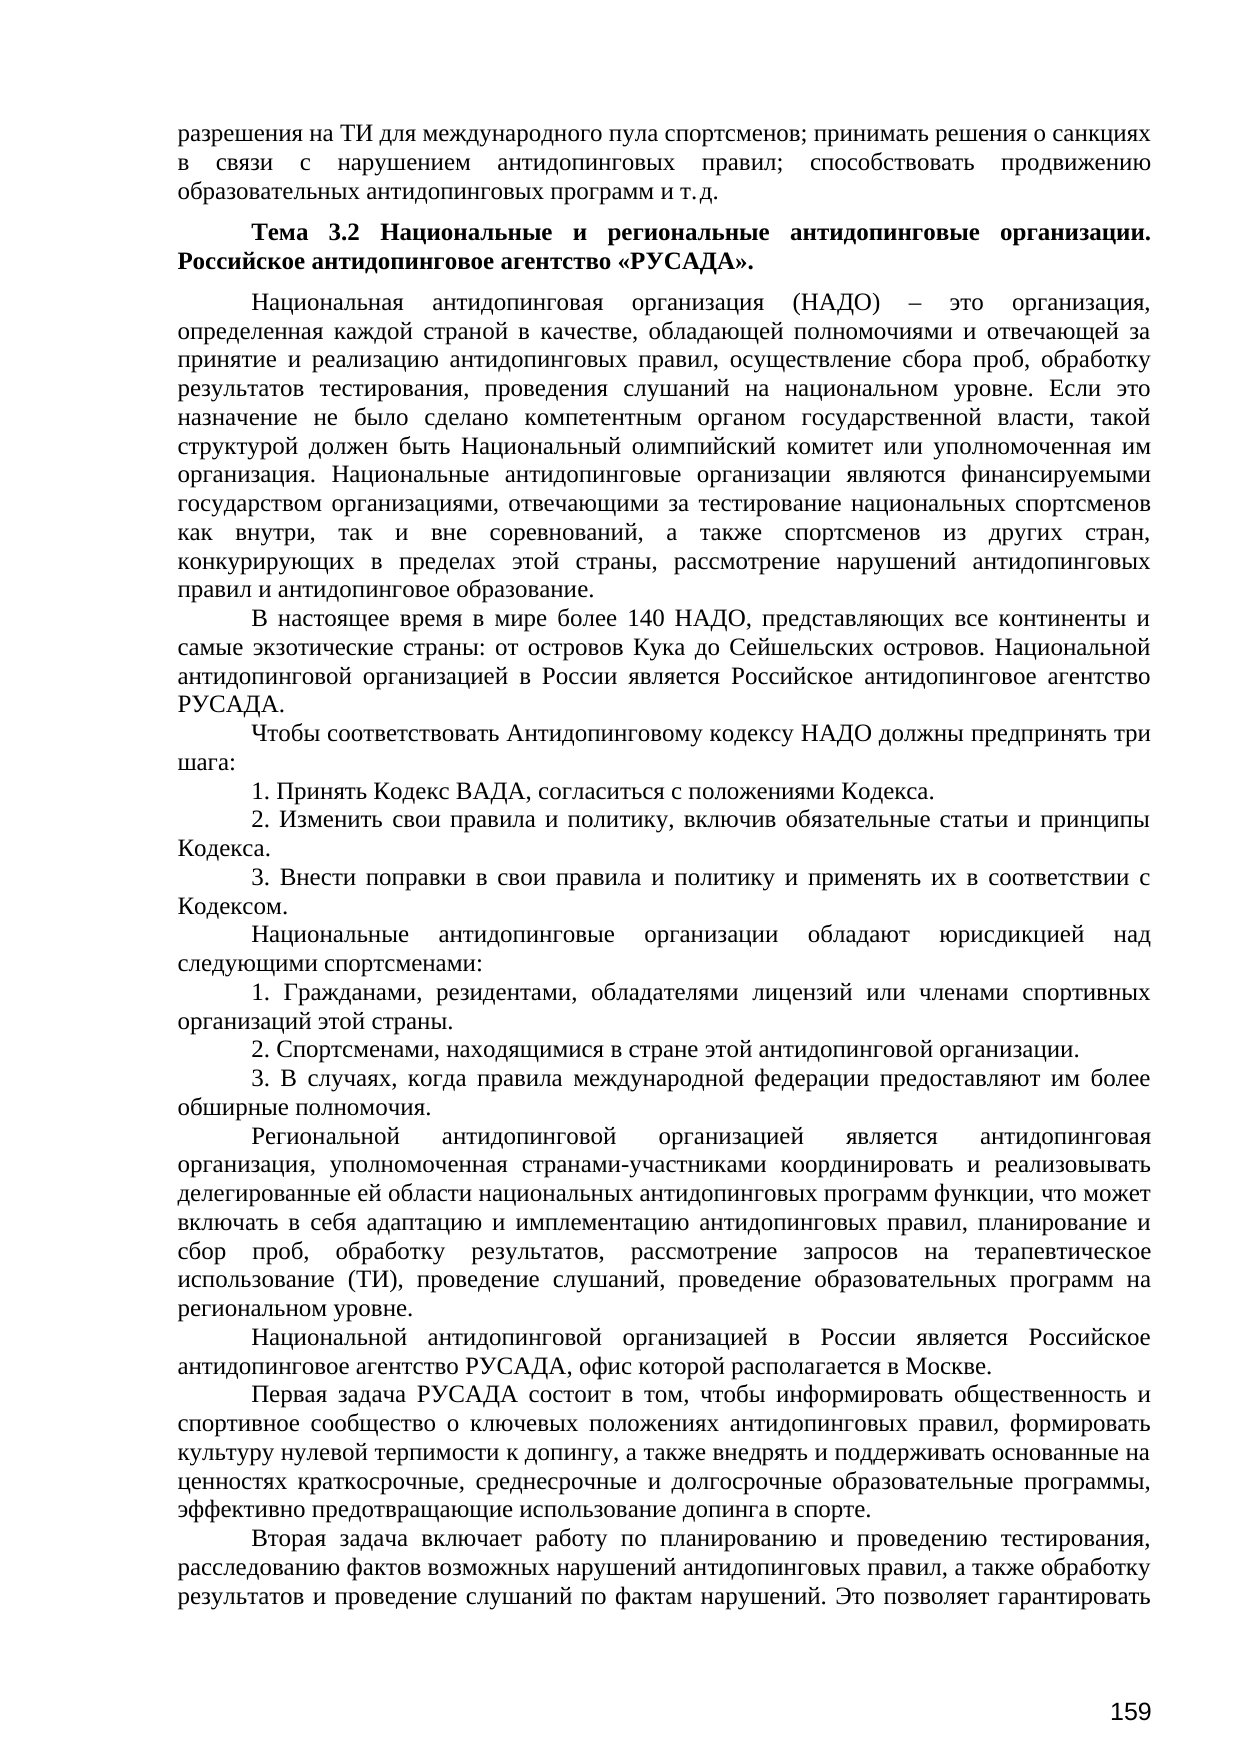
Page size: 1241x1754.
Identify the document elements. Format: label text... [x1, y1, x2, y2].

text Первая задача РУСАДА состоит в том, чтобы информировать общественность и спортивное сообщество о ключевых положениях антидопинговых правил, формировать культуру нулевой терпимости к допингу, а также внедрять и поддерживать основанные на ценностях краткосрочные, среднесрочные и долгосрочные образовательные программы, эффективно предотвращающие использование допинга в спорте. [177, 1379, 1152, 1523]
text 3. В случаях, когда правила международной федерации предоставляют им более обширные полномочия. [177, 1063, 1152, 1121]
text Чтобы соответствовать Антидопинговому кодексу НАДО должны предпринять три шага: [177, 718, 1152, 776]
text 2. Изменить свои правила и политику, включив обязательные статьи и принципы Кодекса. [177, 804, 1152, 862]
text 1. Принять Кодекс ВАДА, согласиться с положениями Кодекса. [177, 776, 1152, 804]
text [177, 118, 1152, 204]
text Региональной антидопинговой организацией является антидопинговая организация, уполномоченная странами-участниками координировать и реализовывать делегированные ей области национальных антидопинговых программ функции, что может включать в себя адаптацию и имплементацию антидопинговых правил, планирование и сбор проб, обработку результатов, рассмотрение запросов на терапевтическое использование (ТИ), проведение слушаний, проведение образовательных программ на региональном уровне. [177, 1121, 1152, 1322]
text В настоящее время в мире более 140 НАДО, представляющих все континенты и самые экзотические страны: от островов Кука до Сейшельских островов. Национальной антидопинговой организацией в России является Российское антидопинговое агентство РУСАДА. [177, 603, 1152, 718]
text Национальные антидопинговые организации обладают юрисдикцией над следующими спортсменами: [177, 919, 1152, 977]
text 3. Внести поправки в свои правила и политику и применять их в соответствии с Кодексом. [177, 862, 1152, 919]
text 1. Гражданами, резидентами, обладателями лицензий или членами спортивных организаций этой страны. [177, 977, 1152, 1034]
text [177, 1523, 1152, 1609]
text Национальной антидопинговой организацией в России является Российское антидопинговое агентство РУСАДА, офис которой располагается в Москве. [177, 1322, 1152, 1379]
text 2. Спортсменами, находящимися в стране этой антидопинговой организации. [177, 1034, 1152, 1063]
text Национальная антидопинговая организация (НАДО) – это организация, определенная каждой страной в качестве, обладающей полномочиями и отвечающей за принятие и реализацию антидопинговых правил, осуществление сбора проб, обработку результатов тестирования, проведения слушаний на национальном уровне. Если это назначение не было сделано компетентным органом государственной власти, такой структурой должен быть Национальный олимпийский комитет или уполномоченная им организация. Национальные антидопинговые организации являются финансируемыми государством организациями, отвечающими за тестирование национальных спортсменов как внутри, так и вне соревнований, а также спортсменов из других стран, конкурирующих в пределах этой страны, рассмотрение нарушений антидопинговых правил и антидопинговое образование. [177, 287, 1152, 603]
text Тема 3.2 Национальные и региональные антидопинговые организации. Российское антидопинговое агентство «РУСАДА». [177, 217, 1152, 274]
